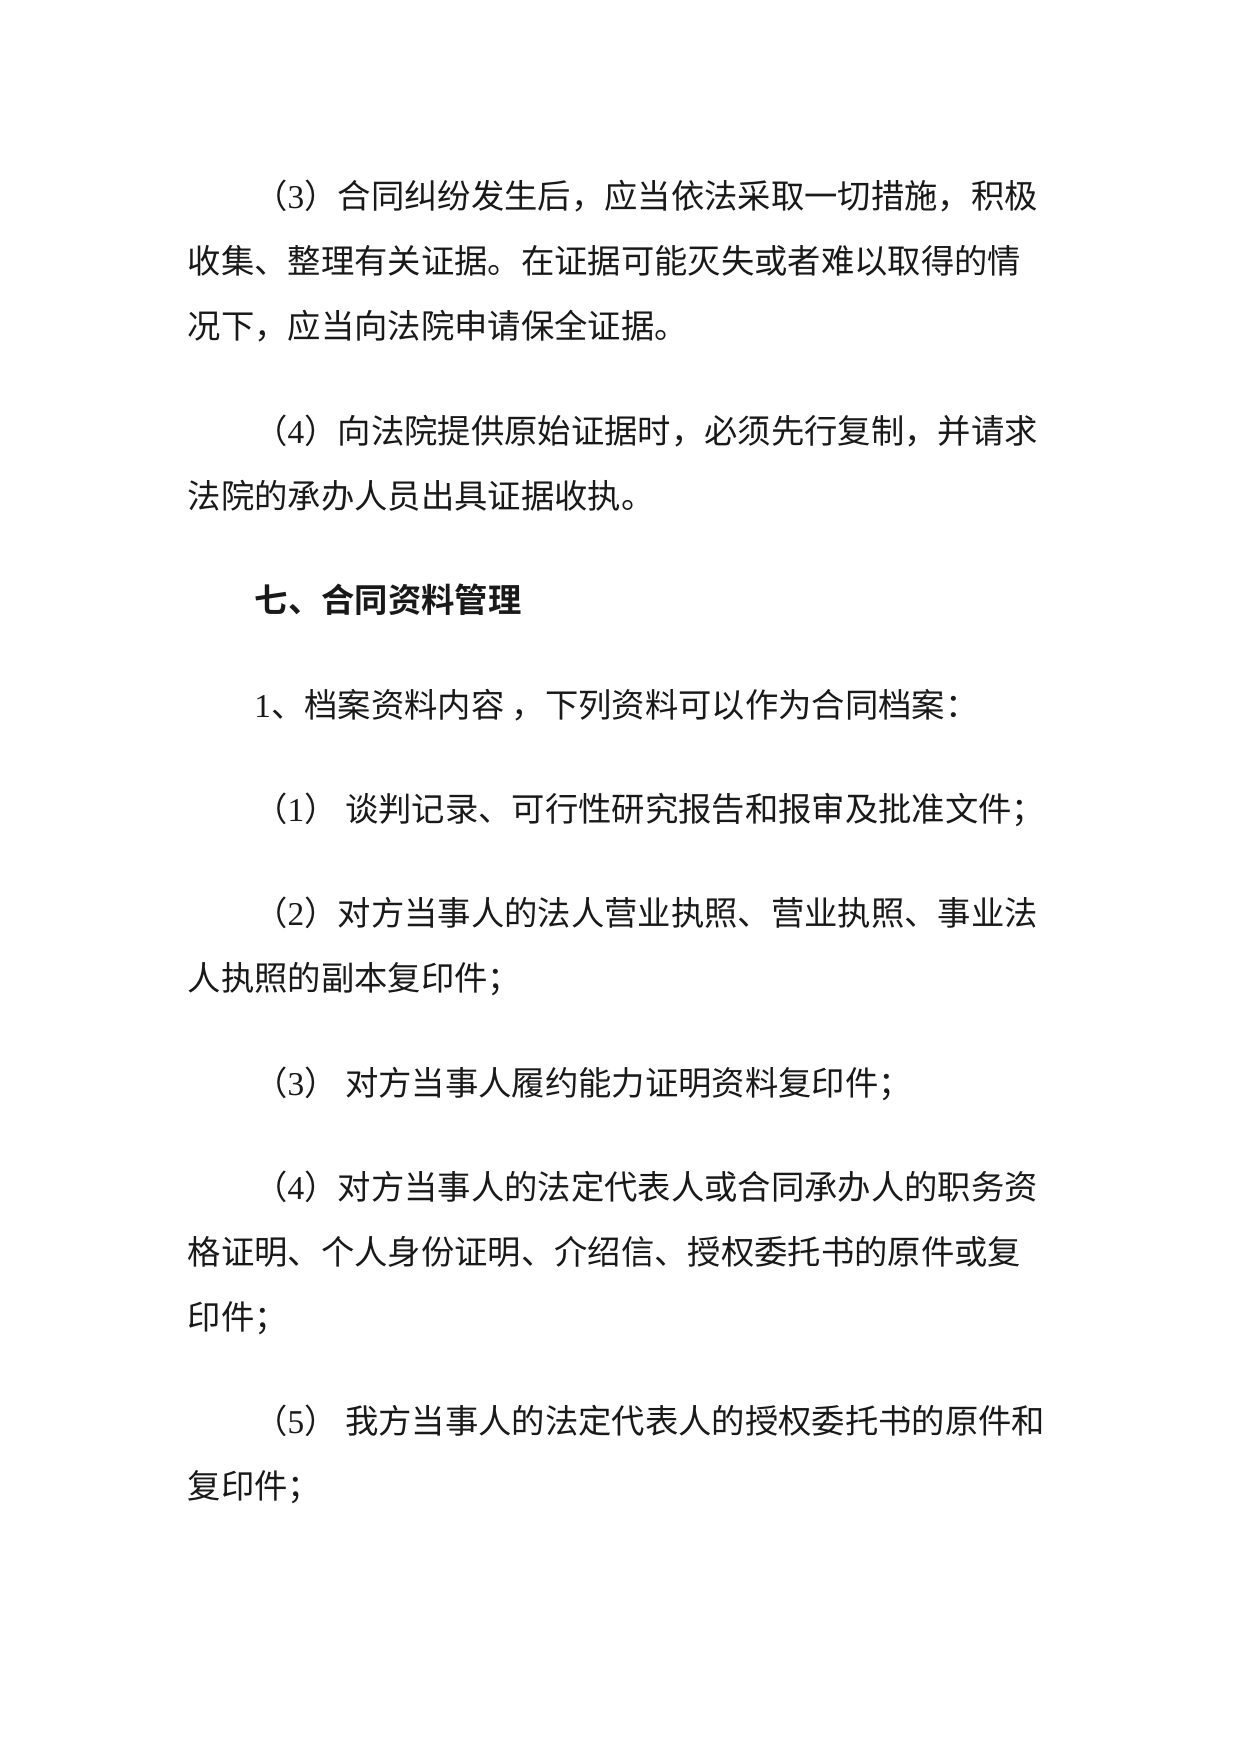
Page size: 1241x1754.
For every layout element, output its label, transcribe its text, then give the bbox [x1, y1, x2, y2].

text （3）合同纠纷发生后，应当依法采取一切措施，积极收集、整理有关证据。在证据可能灭失或者难以取得的情况下，应当向法院申请保全证据。 [187, 162, 1053, 357]
text （4）对方当事人的法定代表人或合同承办人的职务资格证明、个人身份证明、介绍信、授权委托书的原件或复印件； [187, 1153, 1053, 1348]
text 七、合同资料管理 [187, 566, 1053, 631]
text （3） 对方当事人履约能力证明资料复印件； [187, 1048, 1053, 1113]
text （2）对方当事人的法人营业执照、营业执照、事业法人执照的副本复印件； [187, 879, 1053, 1009]
text （4）向法院提供原始证据时，必须先行复制，并请求法院的承办人员出具证据收执。 [187, 396, 1053, 526]
text （1） 谈判记录、可行性研究报告和报审及批准文件； [187, 774, 1053, 839]
text 1、档案资料内容 ，下列资料可以作为合同档案： [187, 670, 1053, 735]
text （5） 我方当事人的法定代表人的授权委托书的原件和复印件； [187, 1387, 1053, 1517]
